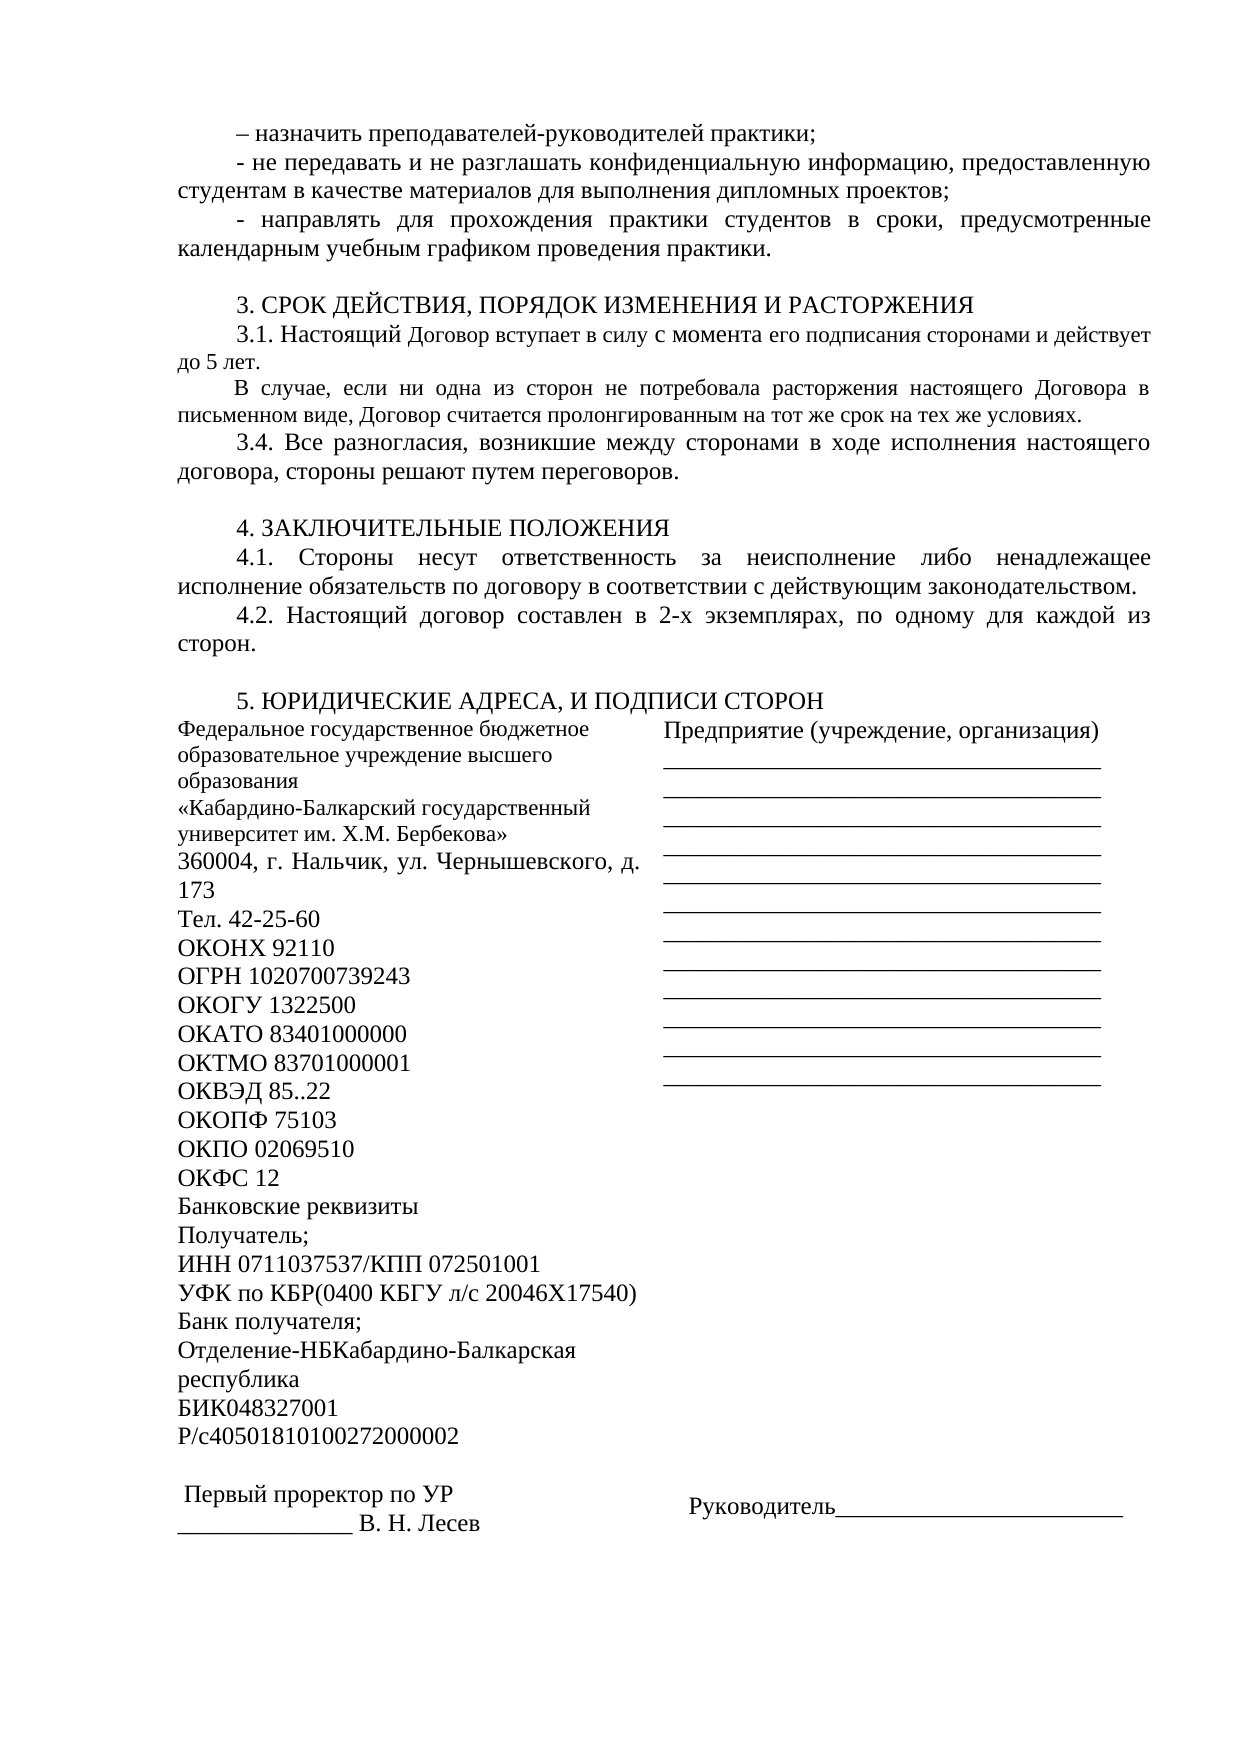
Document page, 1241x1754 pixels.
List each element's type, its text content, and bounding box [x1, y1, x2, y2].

text 4.2. Настоящий договор составлен в 2-х экземплярах, по одному для каждой из сторон. [177, 600, 1152, 657]
text 3.1. Настоящий Договор вступает в силу с момента его подписания сторонами и действует до 5 лет. [177, 319, 1152, 374]
text 3. срок действия, порядок изменения и расторжения [177, 291, 1152, 319]
table_header Предприятие (учреждение, организация) ___________________________________ ___________________________________ ___________________________________ ___________________________________ ___________________________________ ___________________________________ ___________________________________ ___________________________________ ___________________________________ ___________________________________ ___________________________________ ___________________________________ Руководитель_______________________ [652, 715, 1163, 1565]
table_header Федеральное государственное бюджетное образовательное учреждение высшего образования «Кабардино-Балкарский государственный университет им. Х.М. Бербекова» . Нальчик, ул. Чернышевского, д. 173 Тел. 42-25-60 ОКОНХ 92110 ОГРН 1020700739243 ОКОГУ 1322500 ОКАТО 83401000000 ОКТМО 83701000001 ОКВЭД 85..22 ОКОПФ 75103 ОКПО 02069510 ОКФС 12 Банковские реквизиты Получатель; ИНН 0711037537/КПП 072501001 УФК по КБР(0400 КБГУ л/с 20046Х17540) Банк получателя; Отделение-НБКабардино-Балкарская республика БИК048327001 Р/с40501810100272000002 Первый проректор по УР ______________ В. Н. Лесев [166, 715, 652, 1565]
text 3.4. Все разногласия, возникшие между сторонами в ходе исполнения настоящего договора, стороны решают путем переговоров. [177, 427, 1152, 485]
text 4.1. Стороны несут ответственность за неисполнение либо ненадлежащее исполнение обязательств по договору в соответствии с действующим законодательством. [177, 542, 1152, 600]
text – назначить преподавателей-руководителей практики; [177, 118, 1152, 147]
text 5. ЮРИДИЧЕСКИЕ АДРЕСА, и подписи СТОРОН [177, 686, 1152, 715]
text - не передавать и не разглашать конфиденциальную информацию, предоставленную студентам в качестве материалов для выполнения дипломных проектов; [177, 147, 1152, 204]
text В случае, если ни одна из сторон не потребовала расторжения настоящего Договора в письменном виде, Договор считается пролонгированным на тот же срок на тех же условиях. [177, 374, 1152, 427]
text 4. Заключительные положения [177, 513, 1152, 542]
text - направлять для прохождения практики студентов в сроки, предусмотренные календарным учебным графиком проведения практики. [177, 204, 1152, 262]
